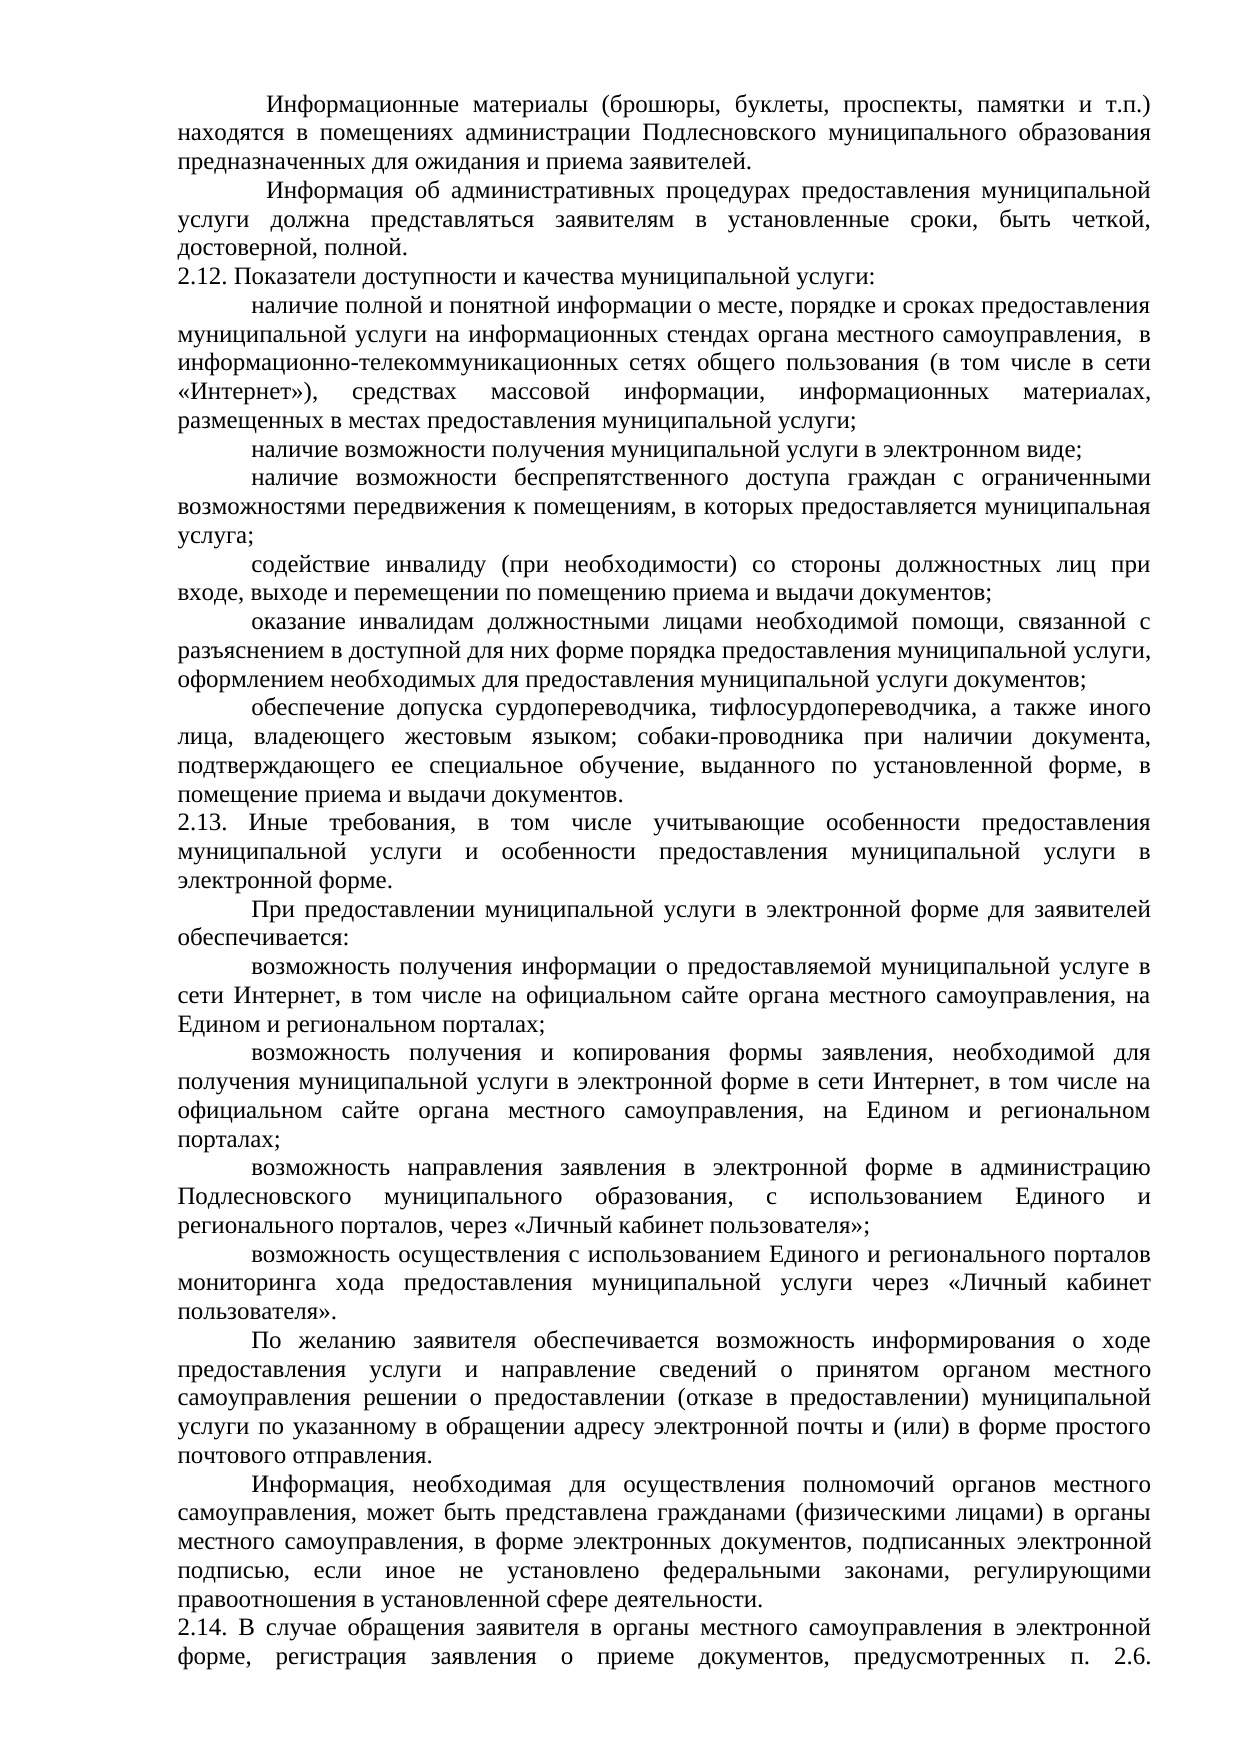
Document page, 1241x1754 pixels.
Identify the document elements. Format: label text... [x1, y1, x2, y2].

text возможность получения информации о предоставляемой муниципальной услуге в сети Интернет, в том числе на официальном сайте органа местного самоуправления, на Едином и региональном порталах; [177, 951, 1152, 1037]
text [177, 1612, 1152, 1670]
text При предоставлении муниципальной услуги в электронной форме для заявителей обеспечивается: [177, 894, 1152, 951]
text обеспечение допуска сурдопереводчика, тифлосурдопереводчика, а также иного лица, владеющего жестовым языком; собаки-проводника при наличии документа, подтверждающего ее специальное обучение, выданного по установленной форме, в помещение приема и выдачи документов. [177, 692, 1152, 807]
text Информация, необходимая для осуществления полномочий органов местного самоуправления, может быть представлена гражданами (физическими лицами) в органы местного самоуправления, в форме электронных документов, подписанных электронной подписью, если иное не установлено федеральными законами, регулирующими правоотношения в установленной сфере деятельности. [177, 1469, 1152, 1612]
text Информационные материалы (брошюры, буклеты, проспекты, памятки и т.п.) находятся в помещениях администрации Подлесновского муниципального образования предназначенных для ожидания и приема заявителей. [177, 89, 1152, 175]
text возможность осуществления с использованием Единого и регионального порталов мониторинга хода предоставления муниципальной услуги через «Личный кабинет пользователя». [177, 1239, 1152, 1325]
text По желанию заявителя обеспечивается возможность информирования о ходе предоставления услуги и направление сведений о принятом органом местного самоуправления решении о предоставлении (отказе в предоставлении) муниципальной услуги по указанному в обращении адресу электронной почты и (или) в форме простого почтового отправления. [177, 1325, 1152, 1469]
text возможность получения и копирования формы заявления, необходимой для получения муниципальной услуги в электронной форме в сети Интернет, в том числе на официальном сайте органа местного самоуправления, на Едином и региональном порталах; [177, 1037, 1152, 1152]
text 2.13. Иные требования, в том числе учитывающие особенности предоставления муниципальной услуги и особенности предоставления муниципальной услуги в электронной форме. [177, 807, 1152, 894]
text наличие возможности получения муниципальной услуги в электронном виде; [177, 434, 1152, 462]
text 2.12. Показатели доступности и качества муниципальной услуги: [177, 261, 1152, 290]
text оказание инвалидам должностными лицами необходимой помощи, связанной с разъяснением в доступной для них форме порядка предоставления муниципальной услуги, оформлением необходимых для предоставления муниципальной услуги документов; [177, 606, 1152, 692]
text содействие инвалиду (при необходимости) со стороны должностных лиц при входе, выходе и перемещении по помещению приема и выдачи документов; [177, 549, 1152, 606]
text наличие возможности беспрепятственного доступа граждан с ограниченными возможностями передвижения к помещениям, в которых предоставляется муниципальная услуга; [177, 462, 1152, 549]
text Информация об административных процедурах предоставления муниципальной услуги должна представляться заявителям в установленные сроки, быть четкой, достоверной, полной. [177, 175, 1152, 261]
text возможность направления заявления в электронной форме в администрацию Подлесновского муниципального образования, с использованием Единого и регионального порталов, через «Личный кабинет пользователя»; [177, 1152, 1152, 1239]
text наличие полной и понятной информации о месте, порядке и сроках предоставления муниципальной услуги на информационных стендах органа местного самоуправления, в информационно-телекоммуникационных сетях общего пользования (в том числе в сети «Интернет»), средствах массовой информации, информационных материалах, размещенных в местах предоставления муниципальной услуги; [177, 290, 1152, 434]
